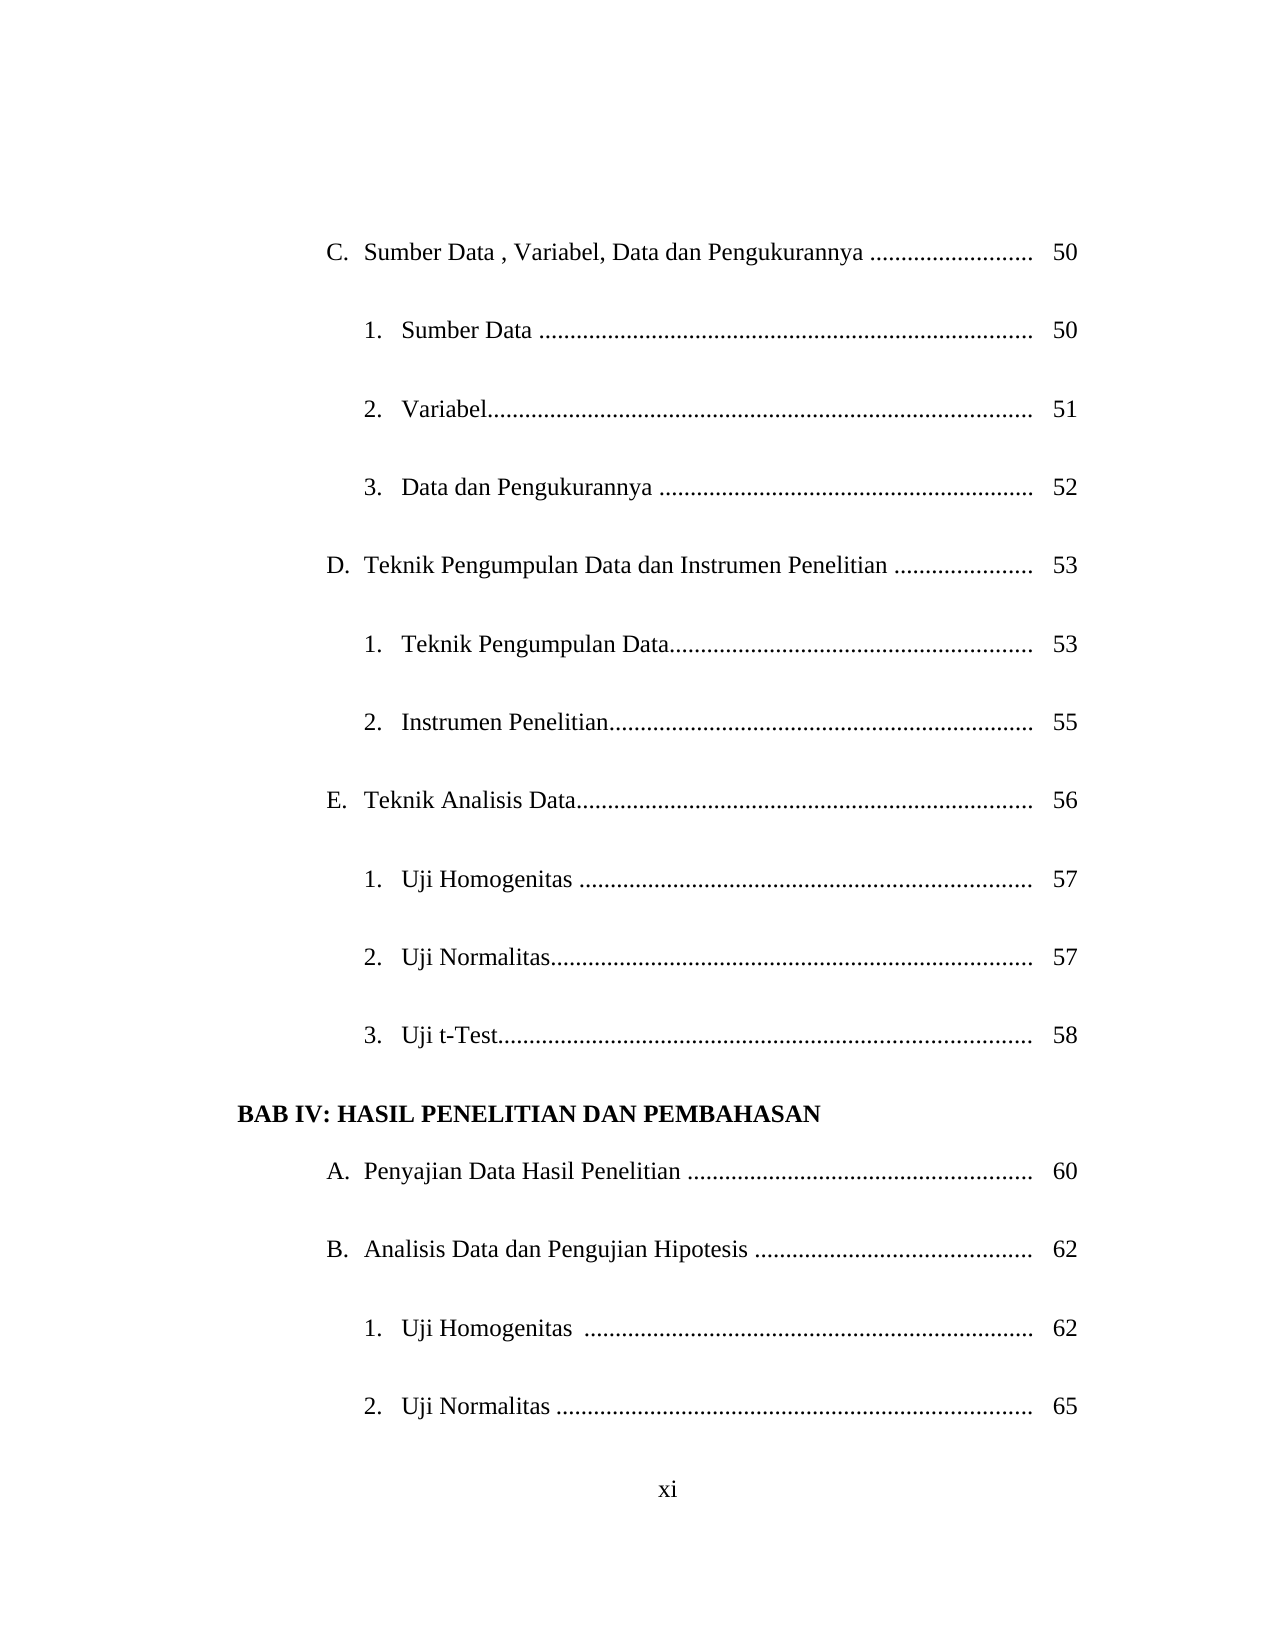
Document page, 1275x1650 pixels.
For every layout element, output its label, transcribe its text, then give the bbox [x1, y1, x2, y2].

list Uji Normalitas 65 [363, 1391, 1098, 1420]
list Penyajian Data Hasil Penelitian 60 [326, 1156, 1098, 1185]
list Uji Homogenitas 57 [363, 864, 1098, 892]
list Uji t-Test 58 [363, 1020, 1098, 1049]
text BAB IV: HASIL PENELITIAN DAN PEMBAHASAN [237, 1099, 1098, 1127]
list Variabel 51 [363, 394, 1098, 422]
list Analisis Data dan Pengujian Hipotesis 62 [326, 1234, 1098, 1263]
list Teknik Pengumpulan Data 53 [363, 629, 1098, 657]
list Sumber Data , Variabel, Data dan Pengukurannya 50 [326, 237, 1098, 266]
list Sumber Data 50 [363, 315, 1098, 344]
list Teknik Analisis Data 56 [326, 785, 1098, 814]
list Instrumen Penelitian 55 [363, 707, 1098, 736]
list Data dan Pengukurannya 52 [363, 472, 1098, 501]
list Uji Normalitas 57 [363, 942, 1098, 971]
list Teknik Pengumpulan Data dan Instrumen Penelitian 53 [326, 550, 1098, 579]
list Uji Homogenitas 62 [363, 1313, 1098, 1342]
